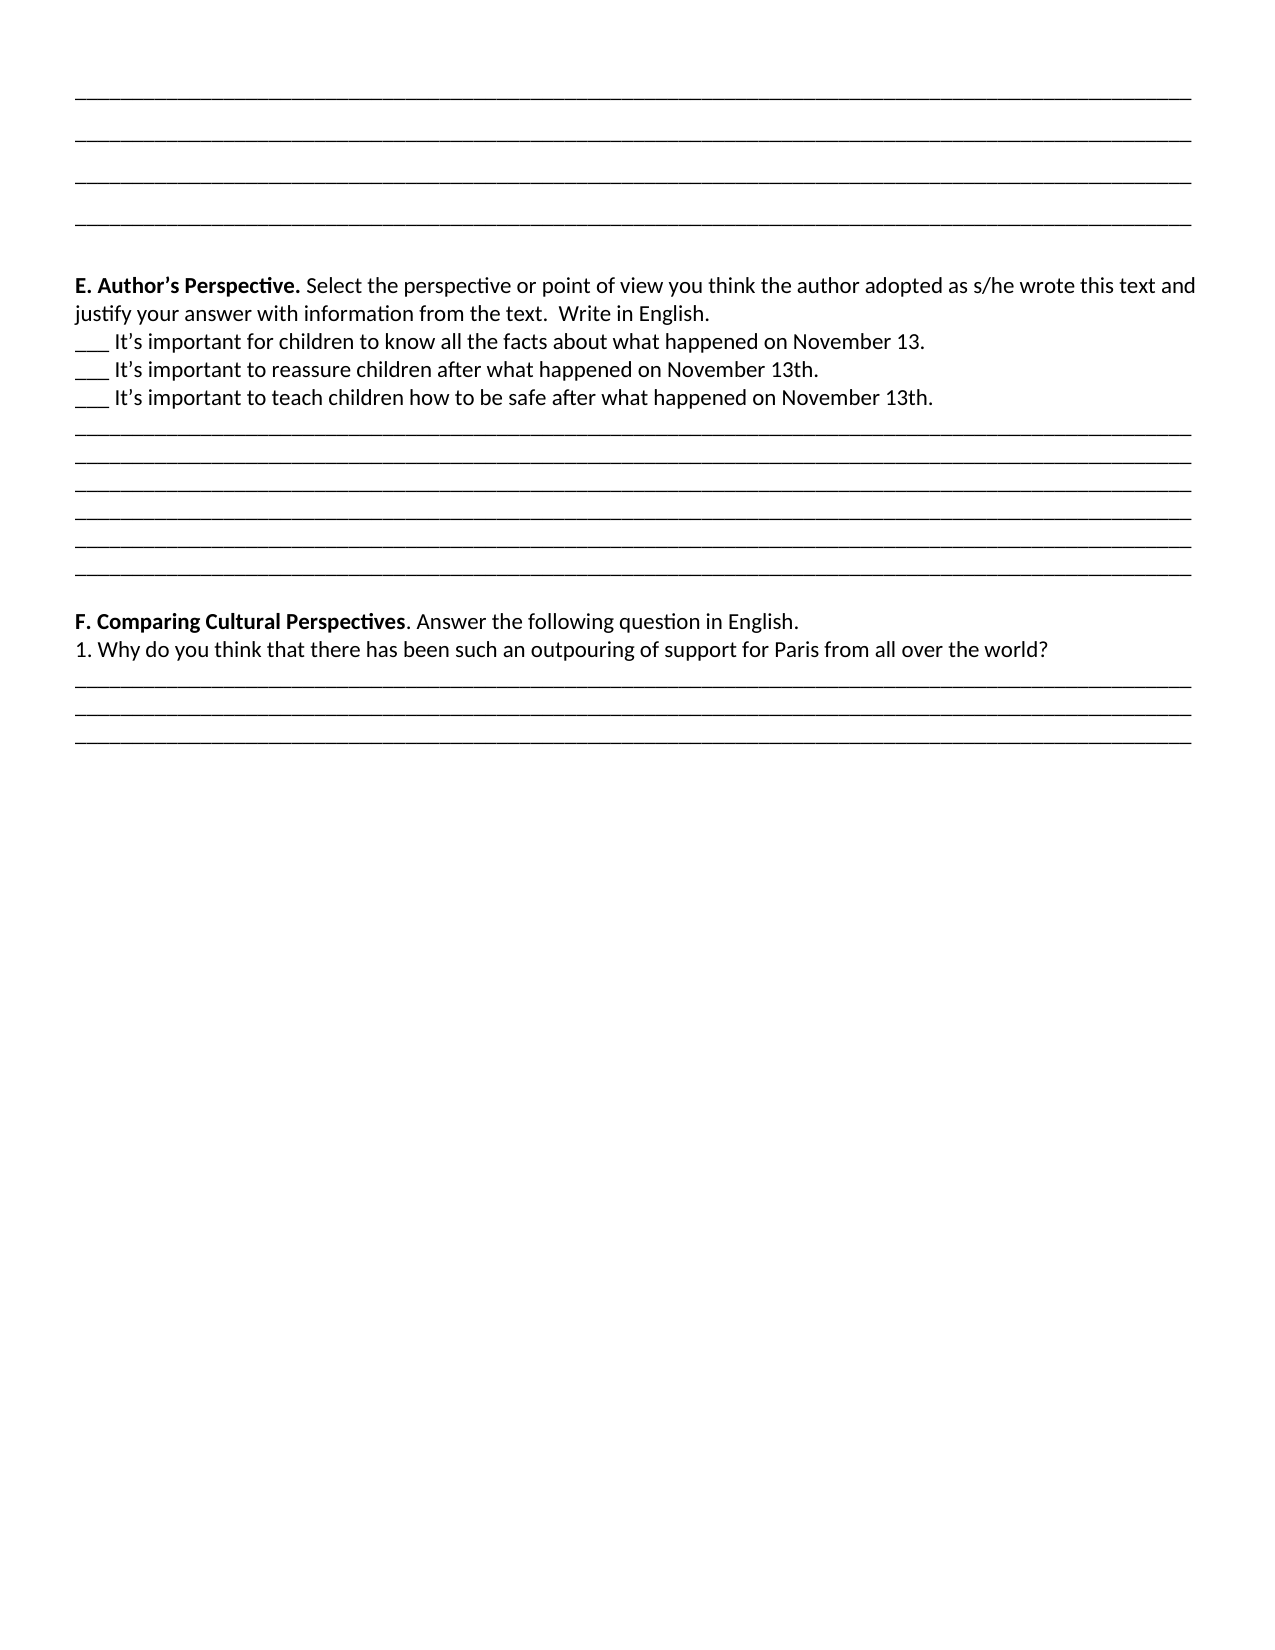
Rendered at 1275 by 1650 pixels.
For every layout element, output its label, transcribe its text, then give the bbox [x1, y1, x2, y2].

text ___ It’s important for children to know all the facts about what happened on November 13. [75, 327, 1200, 355]
text E. Author’s Perspective. Select the perspective or point of view you think the author adopted as s/he wrote this text and justify your answer with information from the text. Write in English. [75, 271, 1200, 327]
text ____________________________________________________________________________________________________________________________________________________________________________________________________________________________________________________________________________________________________________________________________________________________________________________________________________________________________________________________________________________________________________________________________________________________________________________________________________ [75, 411, 1200, 579]
text ___ It’s important to teach children how to be safe after what happened on November 13th. [75, 383, 1200, 411]
text ______________________________________________________________________________________________________________________________________________________________________________________________________________________________________________________________________________________________________ [75, 663, 1200, 747]
text ___ It’s important to reassure children after what happened on November 13th. [75, 355, 1200, 383]
text F. Comparing Cultural Perspectives. Answer the following question in English. [75, 607, 1200, 635]
text ________________________________________________________________________________________________________________________________________________________________________________________________________________________________________________________________________________________________________________________________________________________________________________________________________ [75, 75, 1200, 229]
text 1. Why do you think that there has been such an outpouring of support for Paris from all over the world? [75, 635, 1200, 663]
